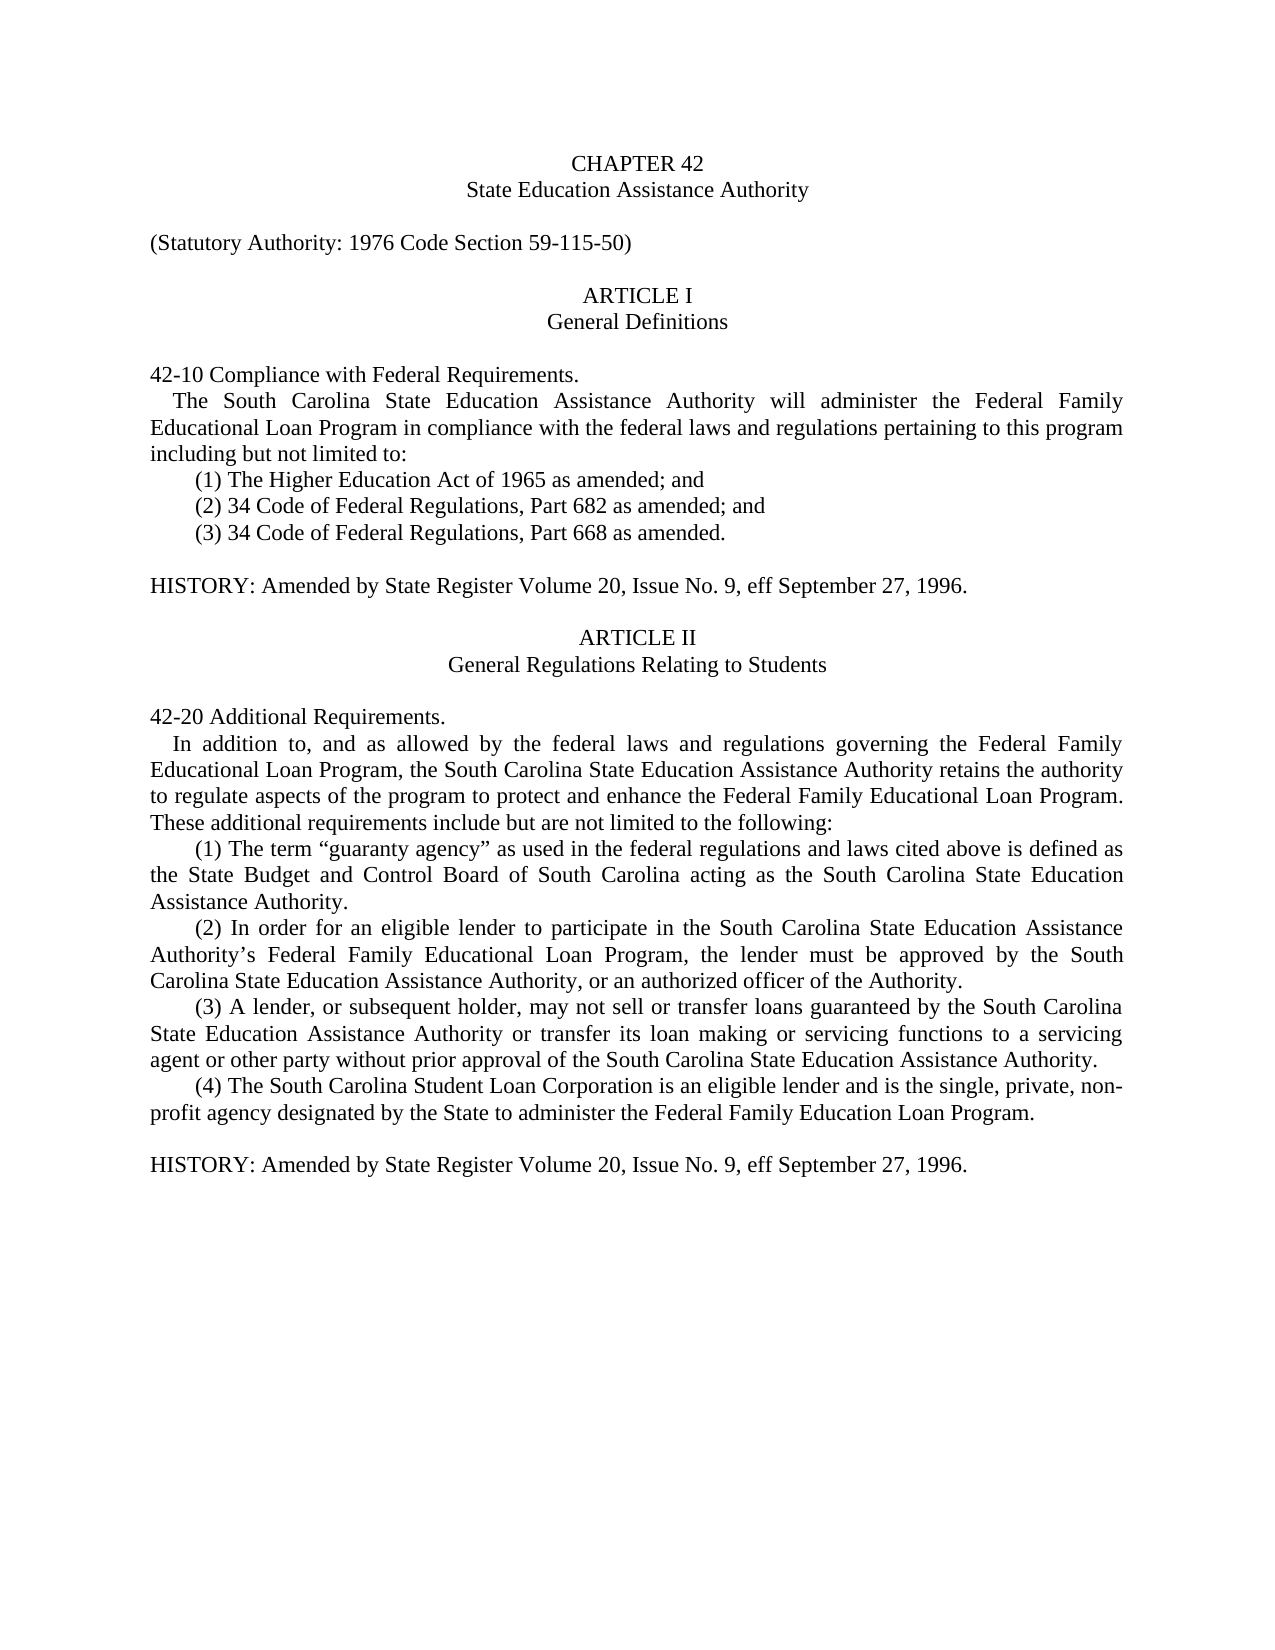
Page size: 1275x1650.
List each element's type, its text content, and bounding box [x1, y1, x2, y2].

text (3) 34 Code of Federal Regulations, Part 668 as amended. [150, 519, 1125, 545]
text The South Carolina State Education Assistance Authority will administer the Federal Family Educational Loan Program in compliance with the federal laws and regulations pertaining to this program including but not limited to: [150, 387, 1125, 466]
text HISTORY: Amended by State Register Volume 20, Issue No. 9, eff September 27, 1996. [150, 1151, 1125, 1178]
text State Education Assistance Authority [150, 176, 1125, 203]
text ARTICLE II [150, 624, 1125, 651]
text (3) A lender, or subsequent holder, may not sell or transfer loans guaranteed by the South Carolina State Education Assistance Authority or transfer its loan making or servicing functions to a servicing agent or other party without prior approval of the South Carolina State Education Assistance Authority. [150, 993, 1125, 1072]
text (1) The Higher Education Act of 1965 as amended; and [150, 466, 1125, 493]
text (4) The South Carolina Student Loan Corporation is an eligible lender and is the single, private, non-profit agency designated by the State to administer the Federal Family Education Loan Program. [150, 1072, 1125, 1125]
text General Definitions [150, 308, 1125, 334]
text In addition to, and as allowed by the federal laws and regulations governing the Federal Family Educational Loan Program, the South Carolina State Education Assistance Authority retains the authority to regulate aspects of the program to protect and enhance the Federal Family Educational Loan Program. These additional requirements include but are not limited to the following: [150, 730, 1125, 835]
text (Statutory Authority: 1976 Code Section 59-115-50) [150, 229, 1125, 255]
text 42-10 Compliance with Federal Requirements. [150, 361, 1125, 387]
text HISTORY: Amended by State Register Volume 20, Issue No. 9, eff September 27, 1996. [150, 572, 1125, 598]
text ARTICLE I [150, 282, 1125, 308]
text (1) The term “guaranty agency” as used in the federal regulations and laws cited above is defined as the State Budget and Control Board of South Carolina acting as the South Carolina State Education Assistance Authority. [150, 835, 1125, 914]
text (2) In order for an eligible lender to participate in the South Carolina State Education Assistance Authority’s Federal Family Educational Loan Program, the lender must be approved by the South Carolina State Education Assistance Authority, or an authorized officer of the Authority. [150, 914, 1125, 993]
text 42-20 Additional Requirements. [150, 703, 1125, 730]
text CHAPTER 42 [150, 150, 1125, 176]
text (2) 34 Code of Federal Regulations, Part 682 as amended; and [150, 493, 1125, 519]
text General Regulations Relating to Students [150, 651, 1125, 677]
